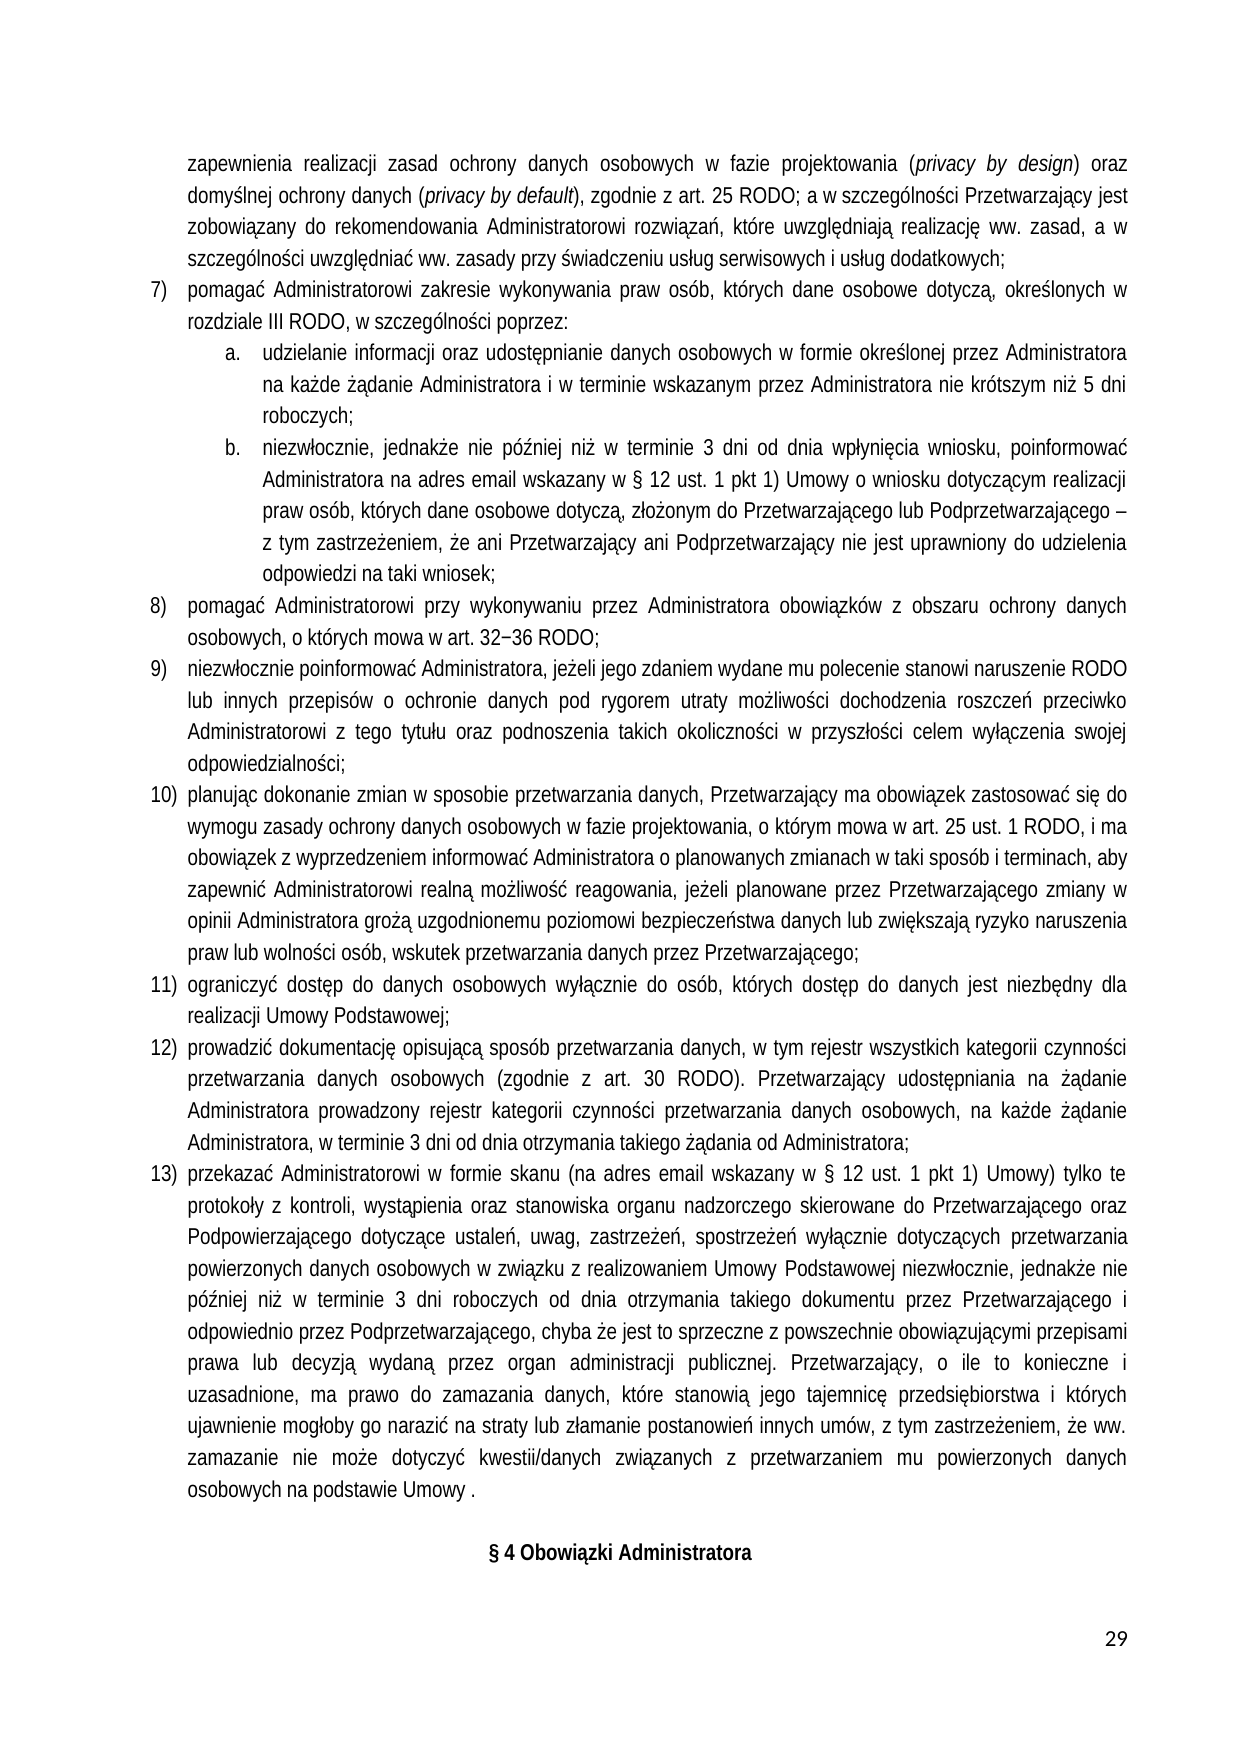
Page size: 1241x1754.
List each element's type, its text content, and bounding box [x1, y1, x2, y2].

list pomagać Administratorowi zakresie wykonywania praw osób, których dane osobowe dotyczą, określonych w rozdziale III RODO, w szczególności poprzez: [150, 276, 1128, 334]
list niezwłocznie, jednakże nie później niż w terminie 3 dni od dnia wpłynięcia wniosku, poinformować Administratora na adres email wskazany w § 12 ust. 1 pkt 1) Umowy o wniosku dotyczącym realizacji praw osób, których dane osobowe dotyczą, złożonym do Przetwarzającego lub Podprzetwarzającego – z tym zastrzeżeniem, że ani Przetwarzający ani Podprzetwarzający nie jest uprawniony do udzielenia odpowiedzi na taki wniosek; [225, 434, 1128, 587]
list prowadzić dokumentację opisującą sposób przetwarzania danych, w tym rejestr wszystkich kategorii czynności przetwarzania danych osobowych (zgodnie z art. 30 RODO). Przetwarzający udostępniania na żądanie Administratora prowadzony rejestr kategorii czynności przetwarzania danych osobowych, na każde żądanie Administratora, w terminie 3 dni od dnia otrzymania takiego żądania od Administratora; [150, 1034, 1128, 1155]
list planując dokonanie zmian w sposobie przetwarzania danych, Przetwarzający ma obowiązek zastosować się do wymogu zasady ochrony danych osobowych w fazie projektowania, o którym mowa w art. 25 ust. 1 RODO, i ma obowiązek z wyprzedzeniem informować Administratora o planowanych zmianach w taki sposób i terminach, aby zapewnić Administratorowi realną możliwość reagowania, jeżeli planowane przez Przetwarzającego zmiany w opinii Administratora grożą uzgodnionemu poziomowi bezpieczeństwa danych lub zwiększają ryzyko naruszenia praw lub wolności osób, wskutek przetwarzania danych przez Przetwarzającego; [150, 781, 1128, 965]
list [150, 150, 1128, 271]
list pomagać Administratorowi przy wykonywaniu przez Administratora obowiązków z obszaru ochrony danych osobowych, o których mowa w art. 32−36 RODO; [150, 592, 1128, 650]
list niezwłocznie poinformować Administratora, jeżeli jego zdaniem wydane mu polecenie stanowi naruszenie RODO lub innych przepisów o ochronie danych pod rygorem utraty możliwości dochodzenia roszczeń przeciwko Administratorowi z tego tytułu oraz podnoszenia takich okoliczności w przyszłości celem wyłączenia swojej odpowiedzialności; [150, 655, 1128, 776]
list udzielanie informacji oraz udostępnianie danych osobowych w formie określonej przez Administratora na każde żądanie Administratora i w terminie wskazanym przez Administratora nie krótszym niż 5 dni roboczych; [225, 339, 1128, 429]
text § 4 Obowiązki Administratora [112, 1539, 1128, 1565]
list ograniczyć dostęp do danych osobowych wyłącznie do osób, których dostęp do danych jest niezbędny dla realizacji Umowy Podstawowej; [150, 971, 1128, 1028]
list przekazać Administratorowi w formie skanu (na adres email wskazany w § 12 ust. 1 pkt 1) Umowy) tylko te protokoły z kontroli, wystąpienia oraz stanowiska organu nadzorczego skierowane do Przetwarzającego oraz Podpowierzającego dotyczące ustaleń, uwag, zastrzeżeń, spostrzeżeń wyłącznie dotyczących przetwarzania powierzonych danych osobowych w związku z realizowaniem Umowy Podstawowej niezwłocznie, jednakże nie później niż w terminie 3 dni roboczych od dnia otrzymania takiego dokumentu przez Przetwarzającego i odpowiednio przez Podprzetwarzającego, chyba że jest to sprzeczne z powszechnie obowiązującymi przepisami prawa lub decyzją wydaną przez organ administracji publicznej. Przetwarzający, o ile to konieczne i uzasadnione, ma prawo do zamazania danych, które stanowią jego tajemnicę przedsiębiorstwa i których ujawnienie mogłoby go narazić na straty lub złamanie postanowień innych umów, z tym zastrzeżeniem, że ww. zamazanie nie może dotyczyć kwestii/danych związanych z przetwarzaniem mu powierzonych danych osobowych na podstawie Umowy . [150, 1160, 1128, 1502]
